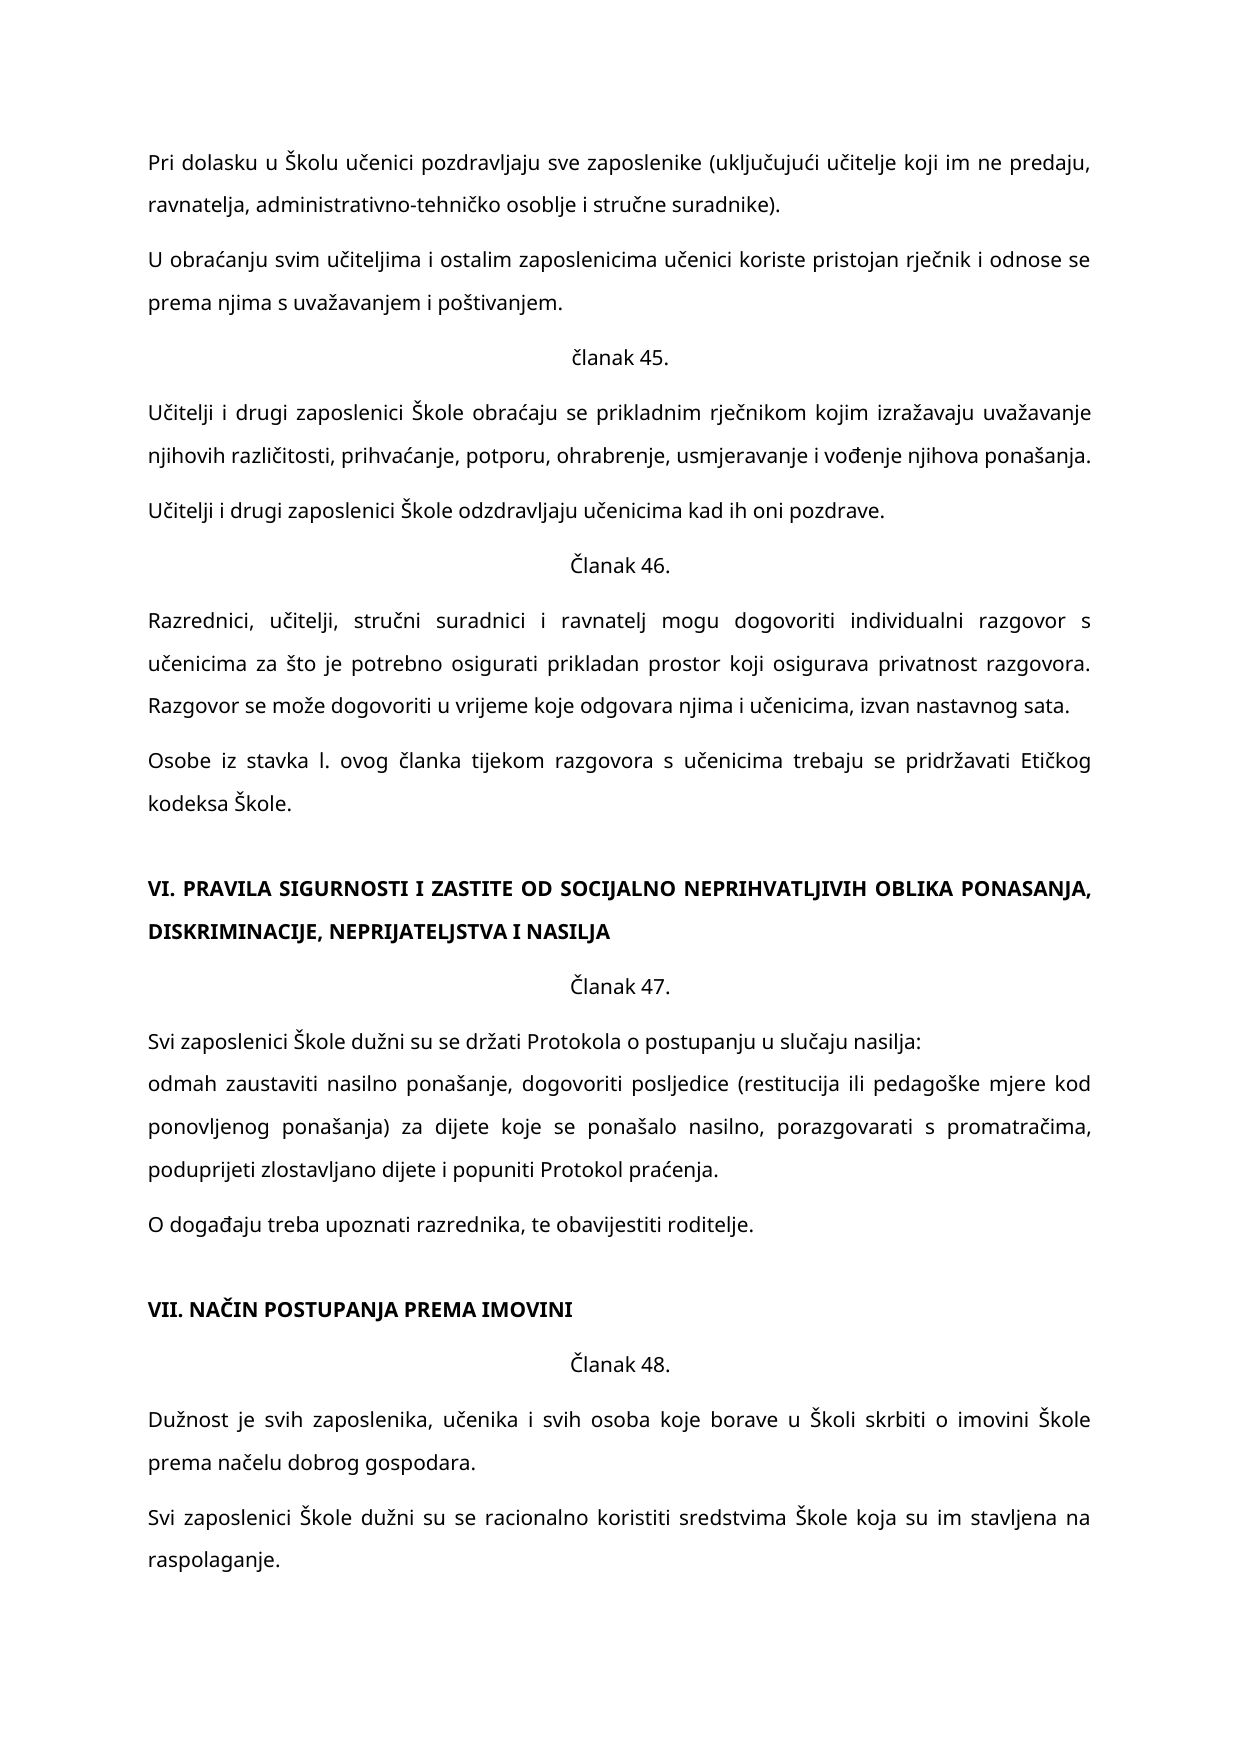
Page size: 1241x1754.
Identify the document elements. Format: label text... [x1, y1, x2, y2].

text Pri dolasku u Školu učenici pozdravljaju sve zaposlenike (uključujući učitelje koji im ne predaju, ravnatelja, administrativno-tehničko osoblje i stručne suradnike). [148, 148, 1093, 219]
text Članak 47. [148, 972, 1093, 1000]
text O događaju treba upoznati razrednika, te obavijestiti roditelje. [148, 1210, 1093, 1238]
text Razrednici, učitelji, stručni suradnici i ravnatelj mogu dogovoriti individualni razgovor s učenicima za što je potrebno osigurati prikladan prostor koji osigurava privatnost razgovora. Razgovor se može dogovoriti u vrijeme koje odgovara njima i učenicima, izvan nastavnog sata. [148, 606, 1093, 720]
text Dužnost je svih zaposlenika, učenika i svih osoba koje borave u Školi skrbiti o imovini Škole prema načelu dobrog gospodara. [148, 1405, 1093, 1476]
text VII. NAČIN POSTUPANJA PREMA IMOVINI [148, 1295, 1093, 1323]
text Članak 46. [148, 551, 1093, 579]
text Učitelji i drugi zaposlenici Škole odzdravljaju učenicima kad ih oni pozdrave. [148, 496, 1093, 524]
text članak 45. [148, 343, 1093, 371]
text VI. PRAVILA SIGURNOSTI I ZASTITE OD SOCIJALNO NEPRIHVATLJIVIH OBLIKA PONASANJA, DISKRIMINACIJE, NEPRIJATELJSTVA I NASILJA [148, 874, 1093, 945]
text odmah zaustaviti nasilno ponašanje, dogovoriti posljedice (restitucija ili pedagoške mjere kod ponovljenog ponašanja) za dijete koje se ponašalo nasilno, porazgovarati s promatračima, poduprijeti zlostavljano dijete i popuniti Protokol praćenja. [148, 1069, 1093, 1183]
text Svi zaposlenici Škole dužni su se racionalno koristiti sredstvima Škole koja su im stavljena na raspolaganje. [148, 1503, 1093, 1574]
text Članak 48. [148, 1350, 1093, 1379]
text Učitelji i drugi zaposlenici Škole obraćaju se prikladnim rječnikom kojim izražavaju uvažavanje njihovih različitosti, prihvaćanje, potporu, ohrabrenje, usmjeravanje i vođenje njihova ponašanja. [148, 398, 1093, 469]
text Svi zaposlenici Škole dužni su se držati Protokola o postupanju u slučaju nasilja: [148, 1027, 1093, 1055]
text Osobe iz stavka l. ovog članka tijekom razgovora s učenicima trebaju se pridržavati Etičkog kodeksa Škole. [148, 746, 1093, 817]
text U obraćanju svim učiteljima i ostalim zaposlenicima učenici koriste pristojan rječnik i odnose se prema njima s uvažavanjem i poštivanjem. [148, 245, 1093, 316]
